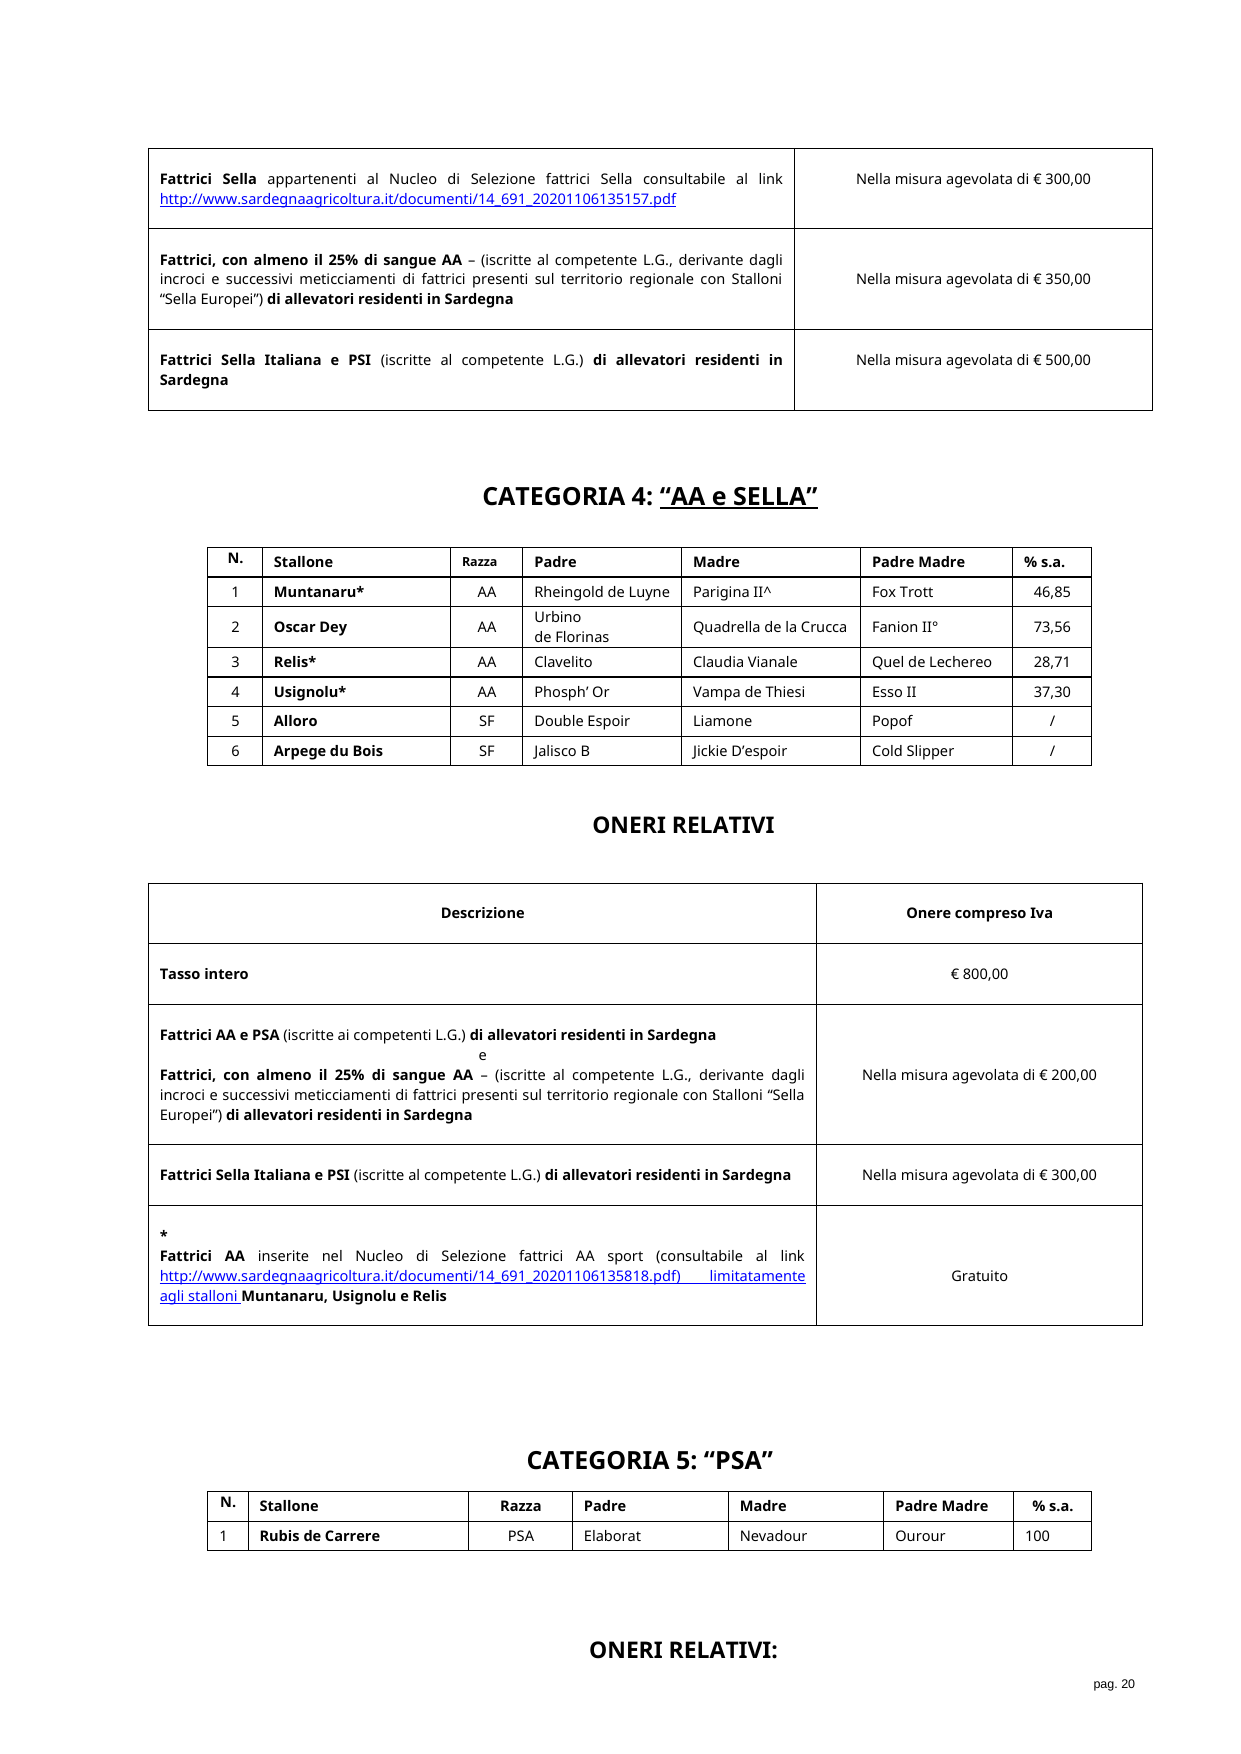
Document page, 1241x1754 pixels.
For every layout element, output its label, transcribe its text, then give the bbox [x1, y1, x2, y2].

table_header % s.a. [1014, 1492, 1091, 1521]
table_cell 46,85 [1013, 578, 1091, 606]
table_cell Oscar Dey [263, 607, 450, 647]
table_cell 4 [208, 678, 262, 706]
table_cell 100 [1014, 1522, 1091, 1550]
table_cell Fanion II° [861, 607, 1012, 647]
table_header Padre [523, 548, 681, 576]
table_header Madre [682, 548, 860, 576]
table_cell 73,56 [1013, 607, 1091, 647]
table_header Razza [469, 1492, 572, 1521]
table_cell Rheingold de Luyne [523, 578, 681, 606]
table_cell Relis* [263, 648, 450, 676]
table_cell Quel de Lechereo [861, 648, 1012, 676]
table_header % s.a. [1013, 548, 1091, 576]
table_cell AA [451, 648, 522, 676]
table_cell * Fattrici AA inserite nel Nucleo di Selezione fattrici AA sport (consultabile al link http://www.sardegnaagricoltura.it/documenti/14_691_20201106135818.pdf) limitatamente agli stalloni Muntanaru, Usignolu e Relis [149, 1206, 816, 1325]
table_cell Fattrici, con almeno il 25% di sangue AA – (iscritte al competente L.G., derivante dagli incroci e successivi meticciamenti di fattrici presenti sul territorio regionale con Stalloni “Sella Europei”) di allevatori residenti in Sardegna [149, 229, 794, 329]
table_header N. [208, 548, 262, 576]
table_cell Elaborat [573, 1522, 728, 1550]
table_cell Jalisco B [523, 737, 681, 765]
table_cell Claudia Vianale [682, 648, 860, 676]
table_cell Alloro [263, 707, 450, 736]
table_header Onere compreso Iva [817, 884, 1142, 943]
table_cell / [1013, 707, 1091, 736]
text ONERI RELATIVI: [215, 1633, 1152, 1665]
table_cell Gratuito [817, 1206, 1142, 1325]
table_header Razza [451, 548, 522, 576]
table_cell 1 [208, 578, 262, 606]
table_cell AA [451, 578, 522, 606]
table_header Descrizione [149, 884, 816, 943]
table_cell 1 [208, 1522, 248, 1550]
table_cell Fox Trott [861, 578, 1012, 606]
table_cell Jickie D’espoir [682, 737, 860, 765]
table_cell Fattrici Sella Italiana e PSI (iscritte al competente L.G.) di allevatori residenti in Sardegna [149, 1165, 816, 1205]
table_cell Usignolu* [263, 678, 450, 706]
table_cell 28,71 [1013, 648, 1091, 676]
table_cell Vampa de Thiesi [682, 678, 860, 706]
table_cell Muntanaru* [263, 578, 450, 606]
table_cell Esso II [861, 678, 1012, 706]
table_cell [817, 1145, 1142, 1165]
table_header Madre [729, 1492, 883, 1521]
table_cell 6 [208, 737, 262, 765]
table_cell Nella misura agevolata di € 300,00 [817, 1165, 1142, 1205]
text CATEGORIA 5: “PSA” [148, 1443, 1152, 1477]
table_cell 5 [208, 707, 262, 736]
table_header Padre [573, 1492, 728, 1521]
table_cell Nella misura agevolata di € 350,00 [795, 229, 1152, 329]
table_cell Parigina II^ [682, 578, 860, 606]
table_header Stallone [263, 548, 450, 576]
table_cell Quadrella de la Crucca [682, 607, 860, 647]
text ONERI RELATIVI [215, 809, 1152, 840]
table_header Padre Madre [884, 1492, 1013, 1521]
table_cell Nevadour [729, 1522, 883, 1550]
table_cell AA [451, 678, 522, 706]
table_cell Ourour [884, 1522, 1013, 1550]
table_cell Fattrici Sella Italiana e PSI (iscritte al competente L.G.) di allevatori residenti in Sardegna [149, 330, 794, 409]
table_cell SF [451, 737, 522, 765]
table_cell Urbino de Florinas [523, 607, 681, 647]
table_cell 2 [208, 607, 262, 647]
table_cell Liamone [682, 707, 860, 736]
table_cell Fattrici AA e PSA (iscritte ai competenti L.G.) di allevatori residenti in Sardegna e Fattrici, con almeno il 25% di sangue AA – (iscritte al competente L.G., derivante dagli incroci e successivi meticciamenti di fattrici presenti sul territorio regionale con Stalloni “Sella Europei”) di allevatori residenti in Sardegna [149, 1005, 816, 1144]
table_cell 3 [208, 648, 262, 676]
table_cell SF [451, 707, 522, 736]
table_cell PSA [469, 1522, 572, 1550]
table_cell Nella misura agevolata di € 500,00 [795, 330, 1152, 409]
table_cell 37,30 [1013, 678, 1091, 706]
table_cell Clavelito [523, 648, 681, 676]
table_cell Rubis de Carrere [249, 1522, 468, 1550]
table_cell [795, 149, 1152, 228]
table_header Stallone [249, 1492, 468, 1521]
text CATEGORIA 4: “AA e SELLA” [148, 479, 1152, 513]
table_cell / [1013, 737, 1091, 765]
table_cell Double Espoir [523, 707, 681, 736]
table_cell Cold Slipper [861, 737, 1012, 765]
table_cell AA [451, 607, 522, 647]
table_cell Tasso intero [149, 944, 816, 1004]
table_header Padre Madre [861, 548, 1012, 576]
table_cell Arpege du Bois [263, 737, 450, 765]
table_cell Popof [861, 707, 1012, 736]
table_header N. [208, 1492, 248, 1521]
table_cell [149, 1145, 816, 1165]
table_cell Fattrici Sella appartenenti al Nucleo di Selezione fattrici Sella consultabile al link http://www.sardegnaagricoltura.it/documenti/14_691_20201106135157.pdf [149, 149, 794, 228]
table_cell € 800,00 [817, 944, 1142, 1004]
table_cell Nella misura agevolata di € 200,00 [817, 1005, 1142, 1144]
table_cell Phosph’ Or [523, 678, 681, 706]
